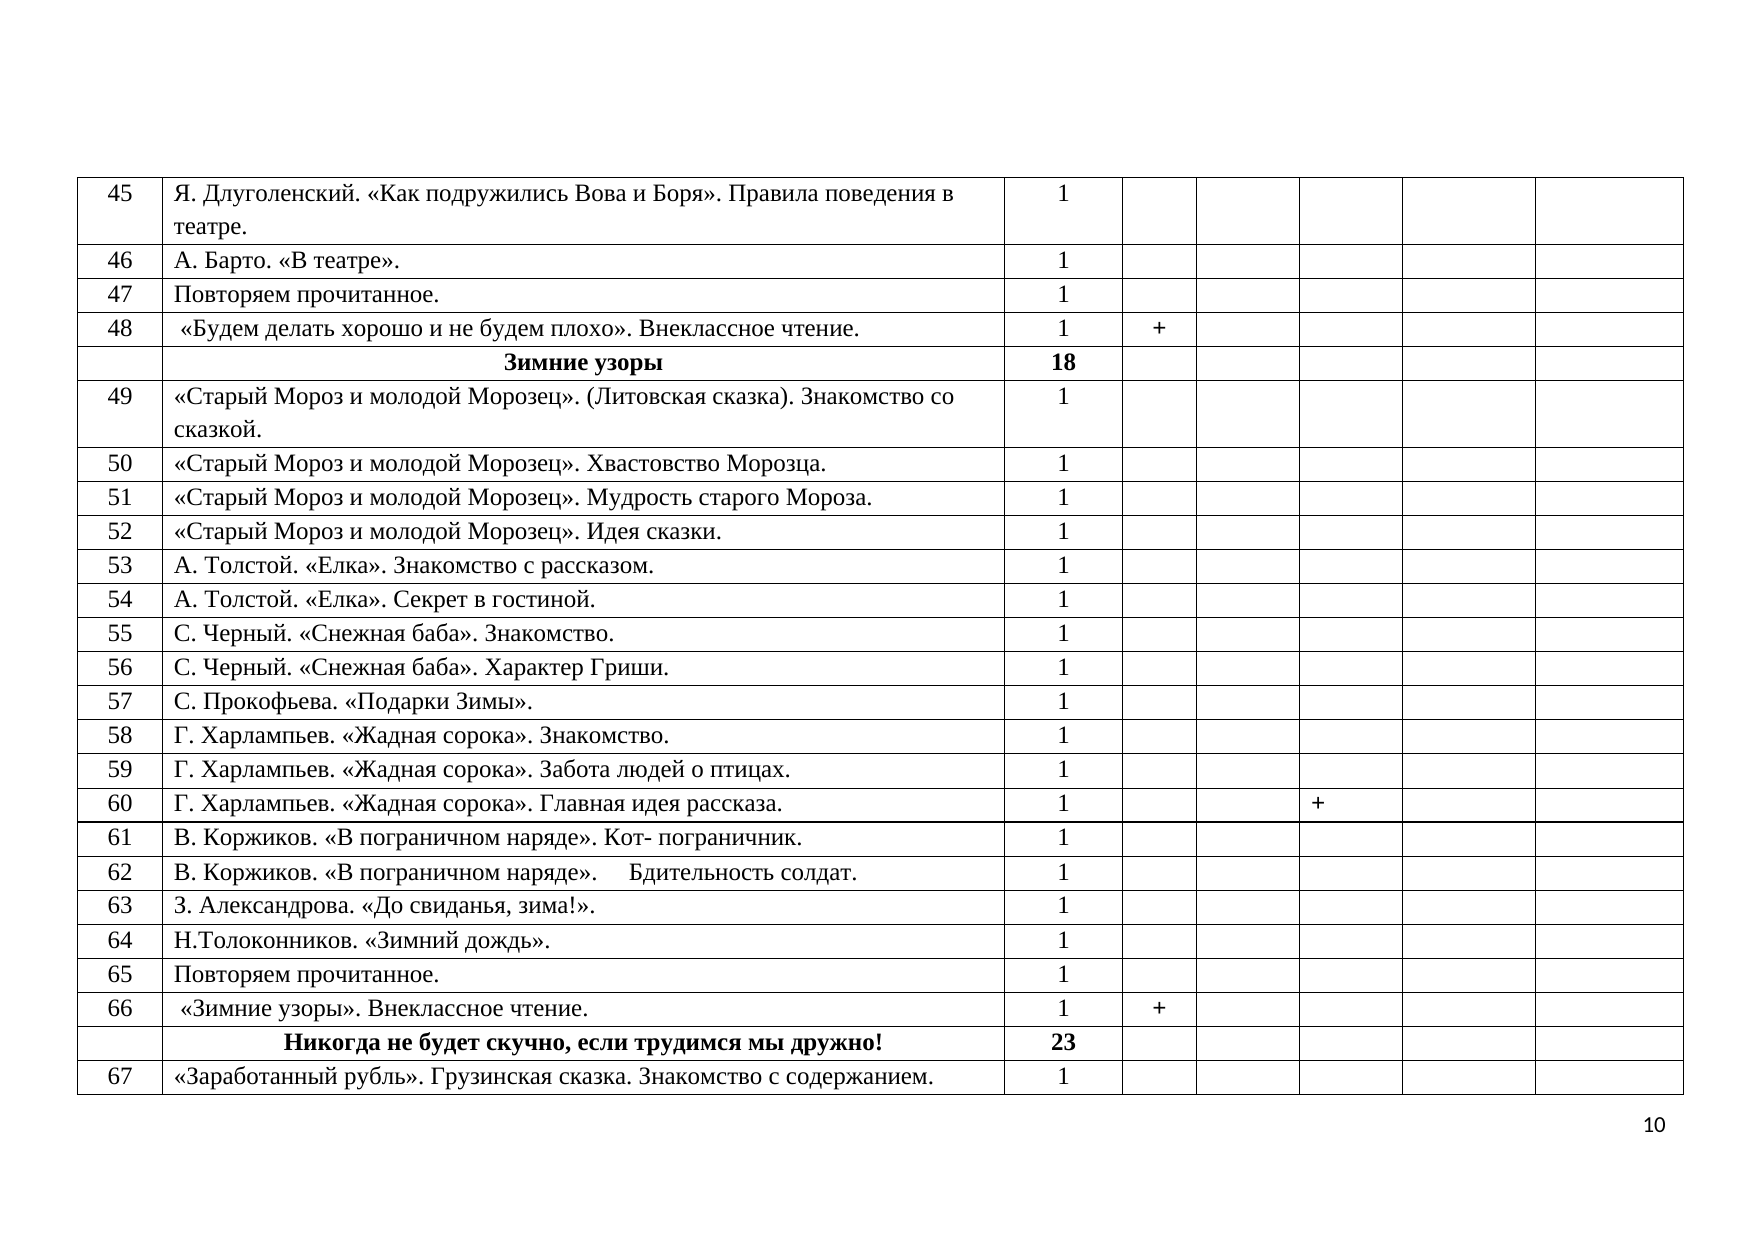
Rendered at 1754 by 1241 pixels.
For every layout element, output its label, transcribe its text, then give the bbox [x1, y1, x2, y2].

table_cell 46 [78, 245, 162, 278]
table_cell «Старый Мороз и молодой Морозец». Идея сказки. [163, 516, 1004, 549]
table_cell [1300, 652, 1402, 685]
table_cell Г. Харлампьев. «Жадная сорока». Забота людей о птицах. [163, 754, 1004, 787]
table_cell 49 [78, 381, 162, 447]
table_cell [78, 1027, 162, 1060]
table_cell 58 [78, 720, 162, 753]
table_cell [1123, 245, 1196, 278]
table_cell 56 [78, 652, 162, 685]
table_cell 59 [78, 754, 162, 787]
table_cell [1403, 652, 1535, 685]
table_cell «Зимние узоры». Внеклассное чтение. [163, 993, 1004, 1026]
table_cell 1 [1005, 313, 1122, 346]
table_cell 1 [1005, 925, 1122, 958]
table_cell [1300, 550, 1402, 583]
table_cell 53 [78, 550, 162, 583]
table_cell [1536, 313, 1683, 346]
table_cell 67 [78, 1061, 162, 1094]
table_cell [1403, 686, 1535, 719]
table_cell [1536, 891, 1683, 924]
table_cell [1197, 1027, 1299, 1060]
table_cell С. Прокофьева. «Подарки Зимы». [163, 686, 1004, 719]
table_cell [1123, 482, 1196, 515]
table_cell [1403, 720, 1535, 753]
table_cell 23 [1005, 1027, 1122, 1060]
table_cell [1197, 823, 1299, 856]
table_cell [1536, 754, 1683, 787]
table_cell [1300, 347, 1402, 380]
table_cell [1536, 652, 1683, 685]
table_cell [1197, 550, 1299, 583]
table_cell [1197, 789, 1299, 821]
table_cell 51 [78, 482, 162, 515]
table_cell 1 [1005, 550, 1122, 583]
table_cell Никогда не будет скучно, если трудимся мы дружно! [163, 1027, 1004, 1060]
table_cell [1536, 993, 1683, 1026]
table_cell [1403, 959, 1535, 992]
table_cell [1403, 584, 1535, 617]
table_cell [1403, 754, 1535, 787]
table_cell [1300, 178, 1402, 244]
table_cell 1 [1005, 652, 1122, 685]
table_cell [1123, 618, 1196, 651]
table_cell [1123, 720, 1196, 753]
table_cell 1 [1005, 279, 1122, 312]
table_cell 1 [1005, 891, 1122, 924]
table_cell Повторяем прочитанное. [163, 279, 1004, 312]
table_cell [1123, 891, 1196, 924]
table_cell [1300, 959, 1402, 992]
table_cell [1403, 381, 1535, 447]
table_cell [1197, 959, 1299, 992]
table_cell [1197, 381, 1299, 447]
table_cell [78, 347, 162, 380]
table_cell 1 [1005, 993, 1122, 1026]
table_cell [1123, 1061, 1196, 1094]
table_cell [1197, 754, 1299, 787]
table_cell [1123, 381, 1196, 447]
table_cell [1197, 279, 1299, 312]
table_cell [1123, 347, 1196, 380]
table_cell 1 [1005, 245, 1122, 278]
table_cell 1 [1005, 686, 1122, 719]
table_cell [1403, 448, 1535, 481]
table_cell [1536, 347, 1683, 380]
table_cell [1123, 754, 1196, 787]
table_cell + [1300, 789, 1402, 821]
table_cell [1300, 448, 1402, 481]
table_cell [1197, 245, 1299, 278]
table_cell 47 [78, 279, 162, 312]
table_cell [1403, 823, 1535, 856]
table_cell 1 [1005, 720, 1122, 753]
table_cell [1123, 857, 1196, 889]
table_cell [1536, 618, 1683, 651]
table_cell [1123, 584, 1196, 617]
table_cell [1300, 279, 1402, 312]
table_cell [1536, 720, 1683, 753]
table_cell [1403, 857, 1535, 889]
table_cell С. Черный. «Снежная баба». Знакомство. [163, 618, 1004, 651]
table_cell 62 [78, 857, 162, 889]
table_cell [1197, 857, 1299, 889]
table_cell Н.Толоконников. «Зимний дождь». [163, 925, 1004, 958]
table_cell «Будем делать хорошо и не будем плохо». Внеклассное чтение. [163, 313, 1004, 346]
table_cell [1536, 279, 1683, 312]
table_cell 57 [78, 686, 162, 719]
table_cell [1197, 1061, 1299, 1094]
table_cell А. Барто. «В театре». [163, 245, 1004, 278]
table_cell 1 [1005, 618, 1122, 651]
table_cell [1536, 686, 1683, 719]
table_cell [1123, 178, 1196, 244]
table_cell 1 [1005, 584, 1122, 617]
table_cell [1123, 959, 1196, 992]
table_cell 1 [1005, 381, 1122, 447]
table_cell [1300, 1061, 1402, 1094]
table_cell [1197, 925, 1299, 958]
table_cell Зимние узоры [163, 347, 1004, 380]
table_cell А. Толстой. «Елка». Знакомство с рассказом. [163, 550, 1004, 583]
table_cell [1197, 993, 1299, 1026]
table_cell [1536, 448, 1683, 481]
table_cell [1300, 1027, 1402, 1060]
table_cell [1300, 313, 1402, 346]
table_cell [1300, 823, 1402, 856]
table_cell 1 [1005, 789, 1122, 821]
table_cell [1536, 1027, 1683, 1060]
table_cell 1 [1005, 482, 1122, 515]
table_cell [1123, 652, 1196, 685]
table_cell «Старый Мороз и молодой Морозец». Мудрость старого Мороза. [163, 482, 1004, 515]
table_cell 1 [1005, 178, 1122, 244]
table_cell [1536, 550, 1683, 583]
table_cell [1123, 516, 1196, 549]
table_cell [1403, 789, 1535, 821]
table_cell + [1123, 993, 1196, 1026]
table_cell [1536, 584, 1683, 617]
table_cell [1197, 482, 1299, 515]
table_cell Повторяем прочитанное. [163, 959, 1004, 992]
table_cell [1300, 618, 1402, 651]
table_cell [1536, 178, 1683, 244]
table_cell [1403, 245, 1535, 278]
table_cell [1403, 279, 1535, 312]
table_cell [1300, 381, 1402, 447]
table_cell 61 [78, 823, 162, 856]
table_cell 64 [78, 925, 162, 958]
table_cell 45 [78, 178, 162, 244]
table_cell [1536, 482, 1683, 515]
table_cell [1197, 516, 1299, 549]
table_cell [1197, 652, 1299, 685]
table_cell 1 [1005, 448, 1122, 481]
table_cell [1403, 925, 1535, 958]
table_cell В. Коржиков. «В пограничном наряде». Бдительность солдат. [163, 857, 1004, 889]
table_cell [1403, 1027, 1535, 1060]
table_cell «Старый Мороз и молодой Морозец». (Литовская сказка). Знакомство со сказкой. [163, 381, 1004, 447]
table_cell [1197, 448, 1299, 481]
table_cell [1197, 313, 1299, 346]
table_cell 65 [78, 959, 162, 992]
table_cell + [1123, 313, 1196, 346]
table_cell [1536, 381, 1683, 447]
table_cell [1536, 823, 1683, 856]
table_cell 50 [78, 448, 162, 481]
table_cell [1123, 686, 1196, 719]
table_cell [1197, 720, 1299, 753]
table_cell Г. Харлампьев. «Жадная сорока». Знакомство. [163, 720, 1004, 753]
table_cell С. Черный. «Снежная баба». Характер Гриши. [163, 652, 1004, 685]
table_cell [1300, 245, 1402, 278]
table_cell [1403, 550, 1535, 583]
table_cell [1403, 618, 1535, 651]
table_cell 60 [78, 789, 162, 821]
table_cell [1123, 789, 1196, 821]
table_cell З. Александрова. «До свиданья, зима!». [163, 891, 1004, 924]
table_cell В. Коржиков. «В пограничном наряде». Кот- пограничник. [163, 823, 1004, 856]
table_cell 1 [1005, 754, 1122, 787]
table_cell [1197, 686, 1299, 719]
table_cell [1403, 891, 1535, 924]
table_cell 1 [1005, 959, 1122, 992]
table_cell [1300, 925, 1402, 958]
table_cell [1123, 1027, 1196, 1060]
table_cell [1536, 516, 1683, 549]
table_cell [1536, 245, 1683, 278]
table_cell [1403, 313, 1535, 346]
table_cell 54 [78, 584, 162, 617]
table_cell [1123, 279, 1196, 312]
table_cell [1403, 993, 1535, 1026]
table_cell [1123, 823, 1196, 856]
table_cell [1300, 993, 1402, 1026]
table_cell 55 [78, 618, 162, 651]
table_cell [1300, 720, 1402, 753]
table_cell [1300, 754, 1402, 787]
table_cell [1197, 891, 1299, 924]
table_cell 1 [1005, 516, 1122, 549]
table_cell 1 [1005, 1061, 1122, 1094]
table_cell [1403, 1061, 1535, 1094]
table_cell [1300, 857, 1402, 889]
table_cell [1536, 857, 1683, 889]
table_cell А. Толстой. «Елка». Секрет в гостиной. [163, 584, 1004, 617]
table_cell 66 [78, 993, 162, 1026]
table_cell 48 [78, 313, 162, 346]
table_cell [1197, 347, 1299, 380]
table_cell «Старый Мороз и молодой Морозец». Хвастовство Морозца. [163, 448, 1004, 481]
table_cell [1536, 789, 1683, 821]
table_cell [1403, 516, 1535, 549]
table_cell [1197, 584, 1299, 617]
table_cell 1 [1005, 857, 1122, 889]
table_cell [1300, 891, 1402, 924]
table_cell [1300, 686, 1402, 719]
table_cell [1300, 584, 1402, 617]
table_cell [1403, 178, 1535, 244]
table_cell [1123, 448, 1196, 481]
table_cell 63 [78, 891, 162, 924]
table_cell [1536, 959, 1683, 992]
table_cell [1300, 516, 1402, 549]
table_cell [1536, 1061, 1683, 1094]
table_cell [1403, 347, 1535, 380]
table_cell [1123, 550, 1196, 583]
table_cell [1403, 482, 1535, 515]
table_cell [1197, 178, 1299, 244]
table_cell 52 [78, 516, 162, 549]
table_cell Г. Харлампьев. «Жадная сорока». Главная идея рассказа. [163, 789, 1004, 821]
table_cell 1 [1005, 823, 1122, 856]
table_cell 18 [1005, 347, 1122, 380]
table_cell [1300, 482, 1402, 515]
table_cell [1197, 618, 1299, 651]
table_cell [1536, 925, 1683, 958]
table_cell [1123, 925, 1196, 958]
table_cell Я. Длуголенский. «Как подружились Вова и Боря». Правила поведения в театре. [163, 178, 1004, 244]
table_cell «Заработанный рубль». Грузинская сказка. Знакомство с содержанием. [163, 1061, 1004, 1094]
